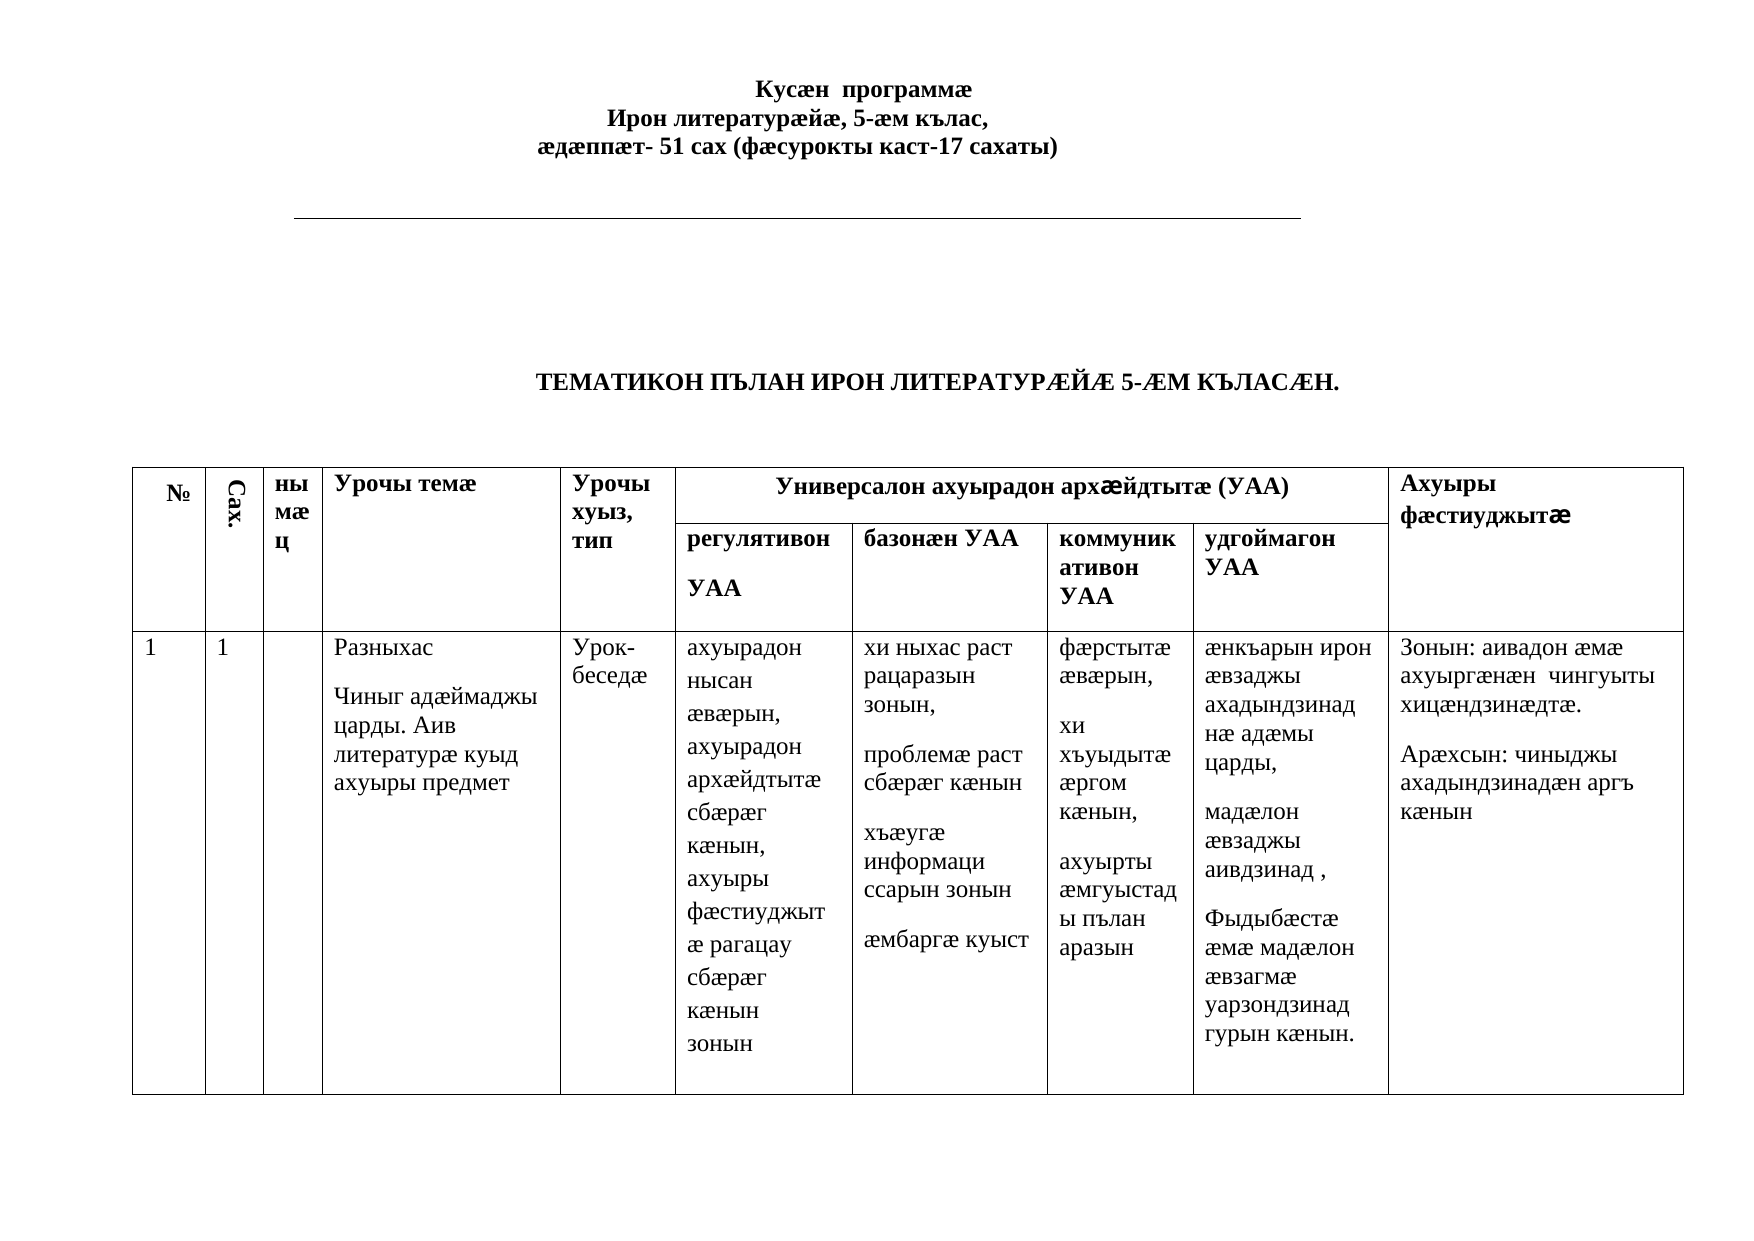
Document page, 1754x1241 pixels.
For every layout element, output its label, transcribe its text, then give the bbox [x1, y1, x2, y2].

table_header Ирон литературæйæ, 5-æм кълас, æдæппæт- 51 сах (фæсурокты каст-17 сахаты) [294, 103, 1301, 218]
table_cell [323, 632, 560, 1094]
table_header Урочы темæ [323, 468, 560, 631]
text Кусæн программæ [118, 74, 1609, 103]
table_header Урочы хуыз, тип [561, 468, 675, 631]
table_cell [676, 632, 852, 1094]
table_cell [264, 632, 322, 1094]
table_cell коммуникативон УАА [1048, 524, 1193, 631]
table_header Сах. [206, 468, 263, 631]
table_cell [1389, 632, 1683, 1094]
table_header № [133, 468, 205, 631]
table_cell 1 [133, 632, 205, 1094]
table_cell Урок-беседæ [561, 632, 675, 1094]
table_header Ахуыры фæстиуджытæ [1389, 468, 1683, 631]
table_cell 1 [206, 632, 263, 1094]
table_cell базонæн УАА [853, 524, 1047, 631]
text ТЕМАТИКОН ПЪЛАН ИРОН ЛИТЕРАТУРÆЙÆ 5-ÆМ КЪЛАСÆН. [222, 367, 1609, 396]
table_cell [1048, 632, 1193, 1094]
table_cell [1194, 632, 1388, 1094]
table_header нымæц [264, 468, 322, 631]
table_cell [853, 632, 1047, 1094]
table_cell регулятивон УАА [676, 524, 852, 631]
table_header Универсалон ахуырадон архæйдтытæ (УАА) [676, 468, 1388, 522]
table_cell удгоймагон УАА [1194, 524, 1388, 631]
